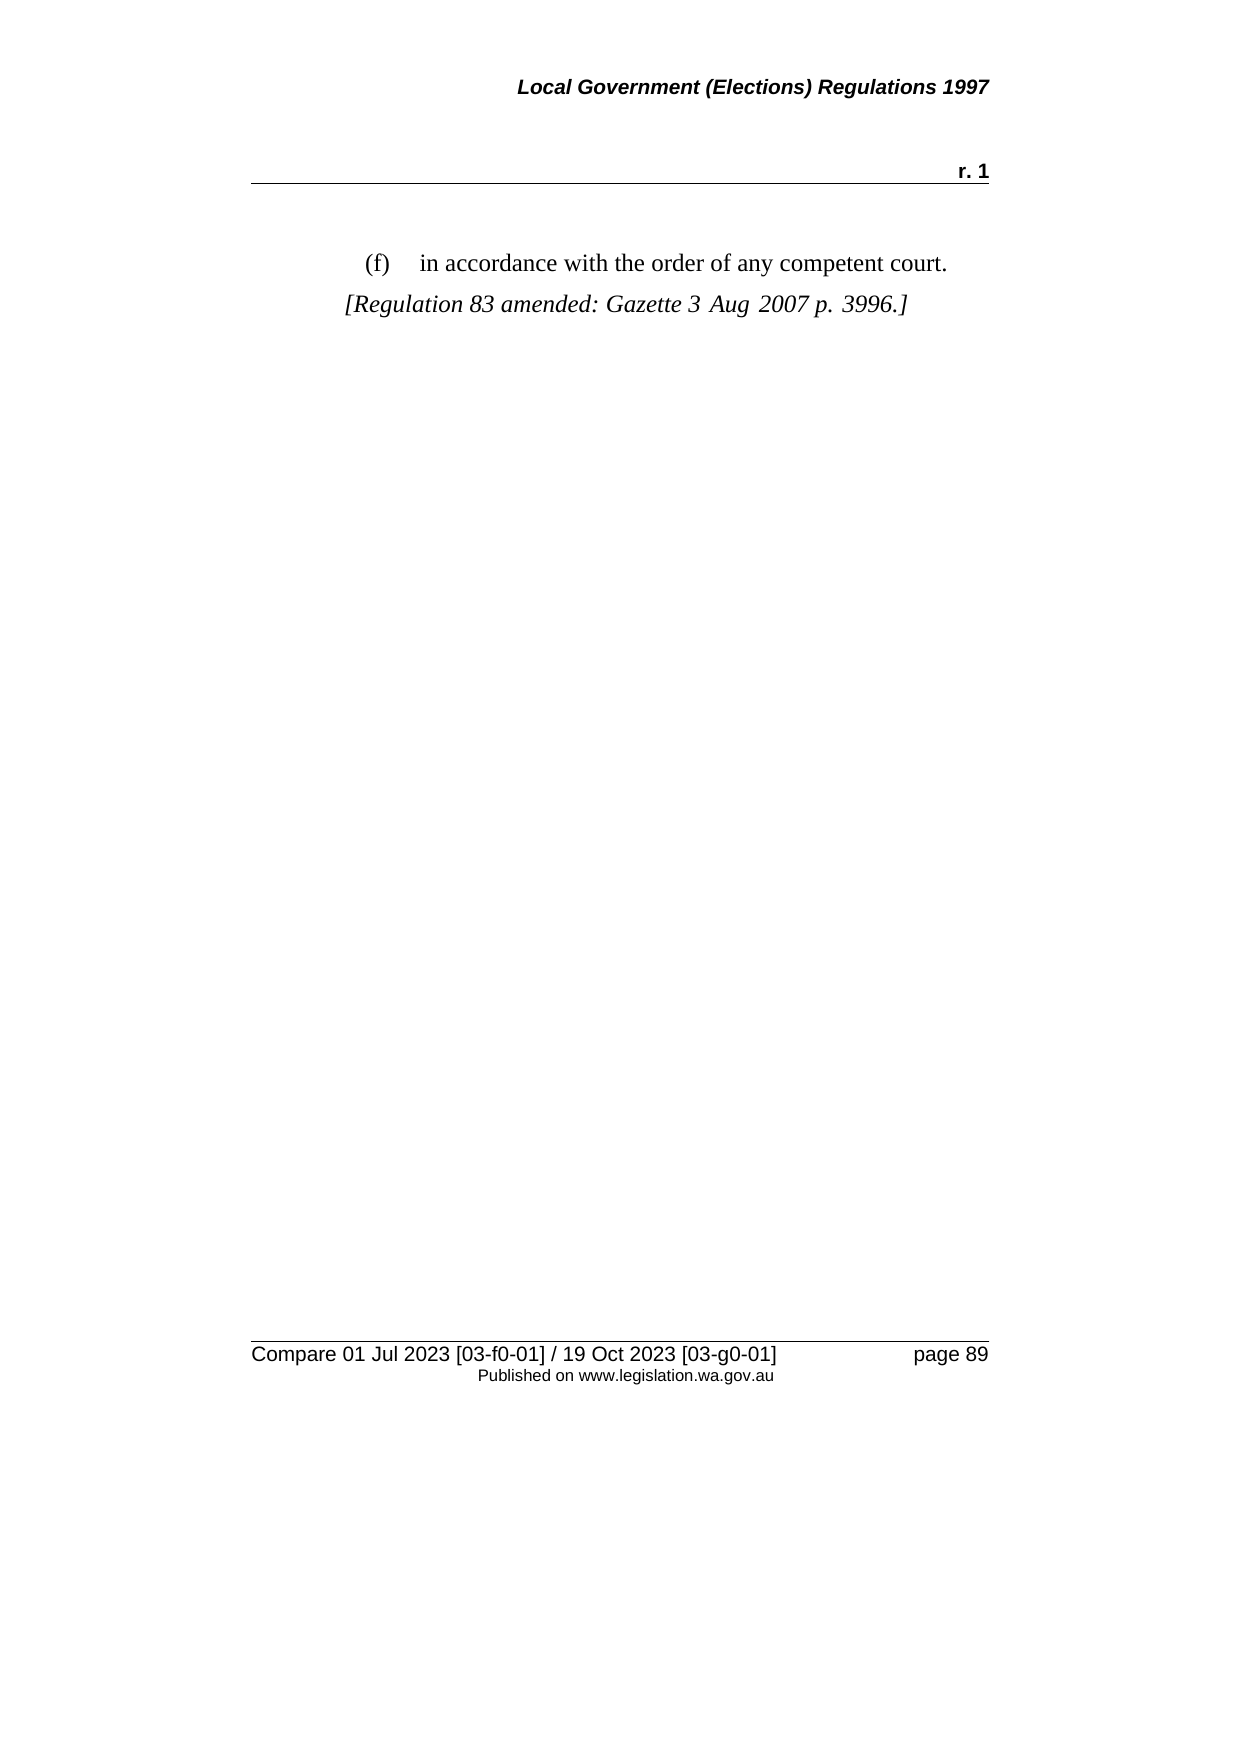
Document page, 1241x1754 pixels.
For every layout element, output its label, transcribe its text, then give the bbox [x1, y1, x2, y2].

text (f) in accordance with the order of any competent court. [251, 248, 989, 277]
text [Regulation 83 amended: Gazette 3 Aug 2007 p. 3996.] [251, 289, 989, 318]
